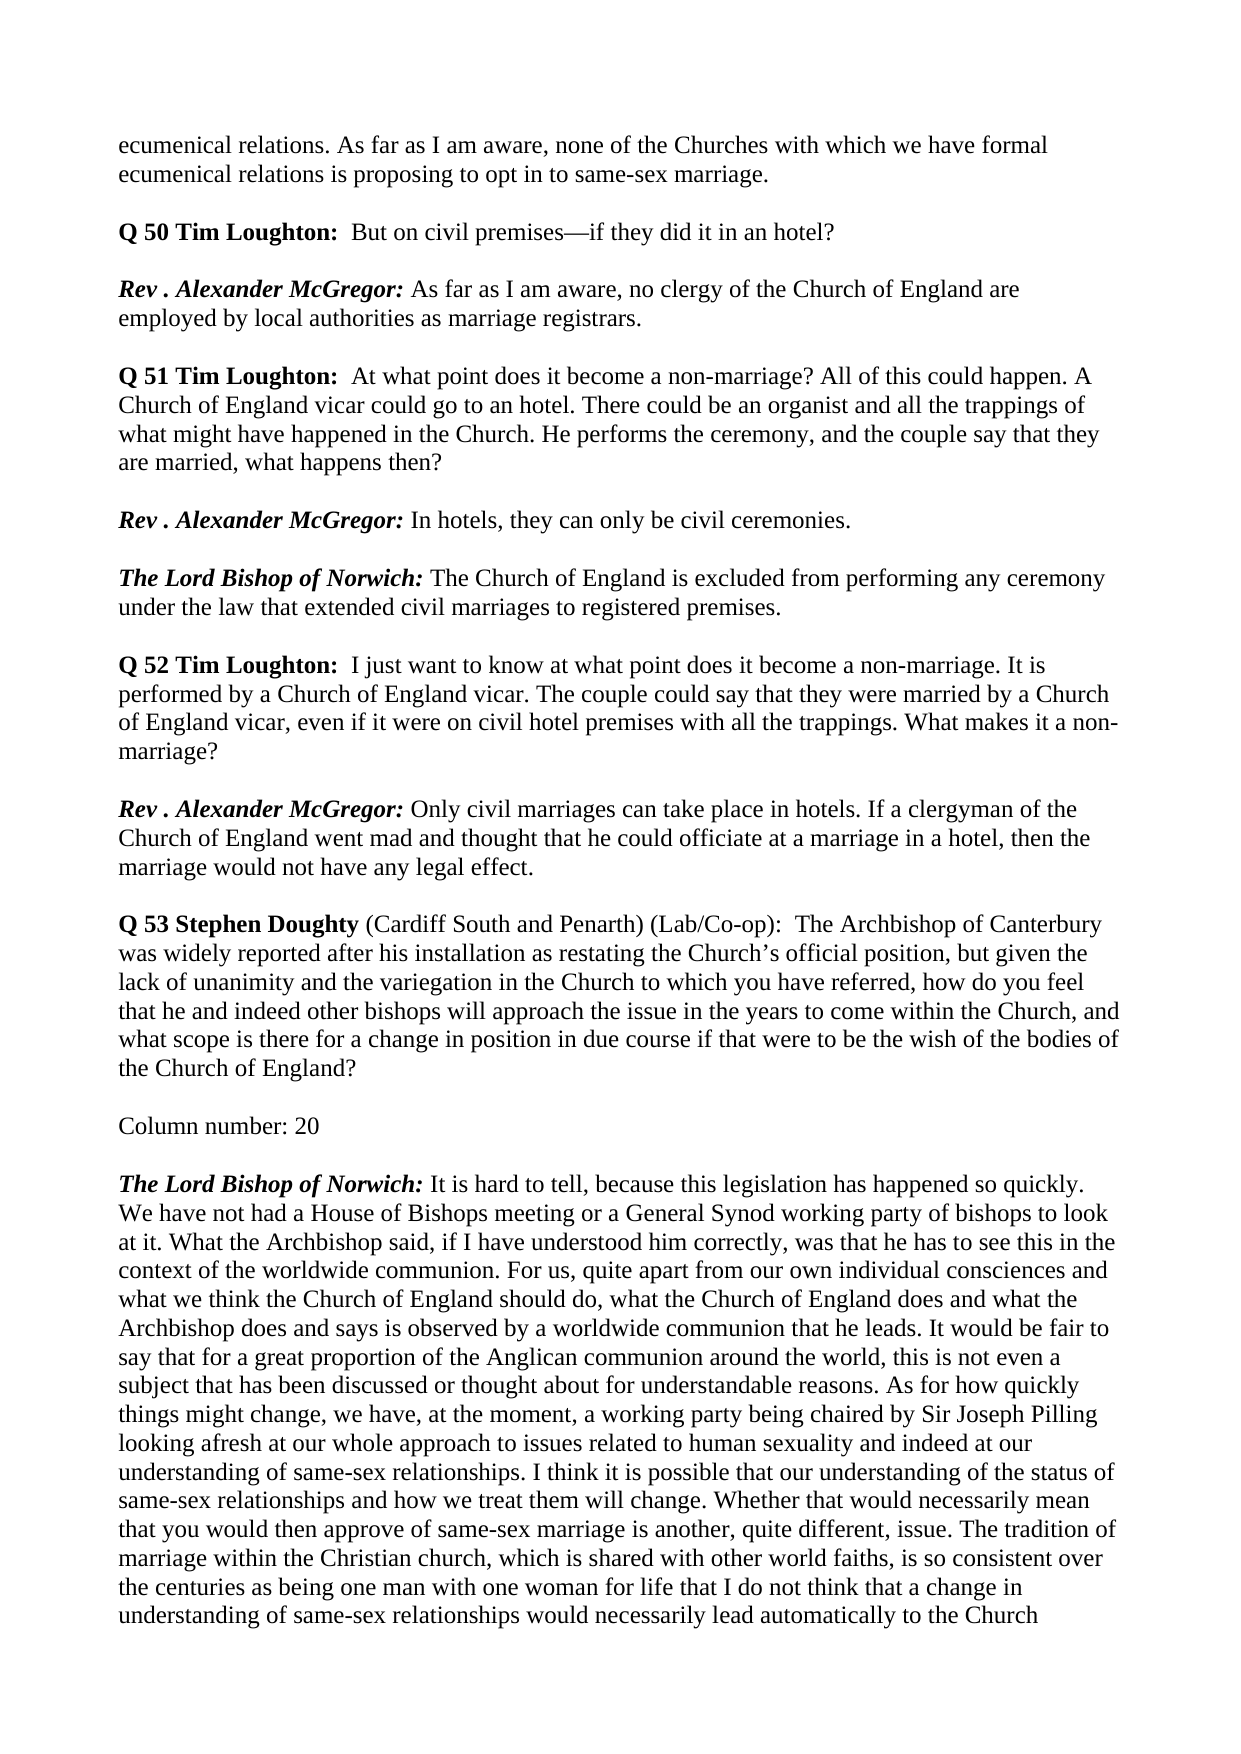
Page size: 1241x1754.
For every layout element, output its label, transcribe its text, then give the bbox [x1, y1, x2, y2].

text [118, 130, 1122, 187]
text Rev . Alexander McGregor: As far as I am aware, no clergy of the Church of England are employed by local authorities as marriage registrars. [118, 274, 1122, 332]
text The Lord Bishop of Norwich: The Church of England is excluded from performing any ceremony under the law that extended civil marriages to registered premises. [118, 563, 1122, 621]
text Q 50 Tim Loughton: But on civil premises—if they did it in an hotel? [118, 217, 1122, 245]
text Column number: 20 [118, 1111, 1122, 1140]
text Q 52 Tim Loughton: I just want to know at what point does it become a non-marriage. It is performed by a Church of England vicar. The couple could say that they were married by a Church of England vicar, even if it were on civil hotel premises with all the trappings. What makes it a non-marriage? [118, 650, 1122, 765]
text Q 51 Tim Loughton: At what point does it become a non-marriage? All of this could happen. A Church of England vicar could go to an hotel. There could be an organist and all the trappings of what might have happened in the Church. He performs the ceremony, and the couple say that they are married, what happens then? [118, 361, 1122, 476]
text Rev . Alexander McGregor: In hotels, they can only be civil ceremonies. [118, 505, 1122, 534]
text Q 53 Stephen Doughty (Cardiff South and Penarth) (Lab/Co-op): The Archbishop of Canterbury was widely reported after his installation as restating the Church’s official position, but given the lack of unanimity and the variegation in the Church to which you have referred, how do you feel that he and indeed other bishops will approach the issue in the years to come within the Church, and what scope is there for a change in position in due course if that were to be the wish of the bodies of the Church of England? [118, 909, 1122, 1082]
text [118, 1169, 1122, 1629]
text Rev . Alexander McGregor: Only civil marriages can take place in hotels. If a clergyman of the Church of England went mad and thought that he could officiate at a marriage in a hotel, then the marriage would not have any legal effect. [118, 794, 1122, 880]
